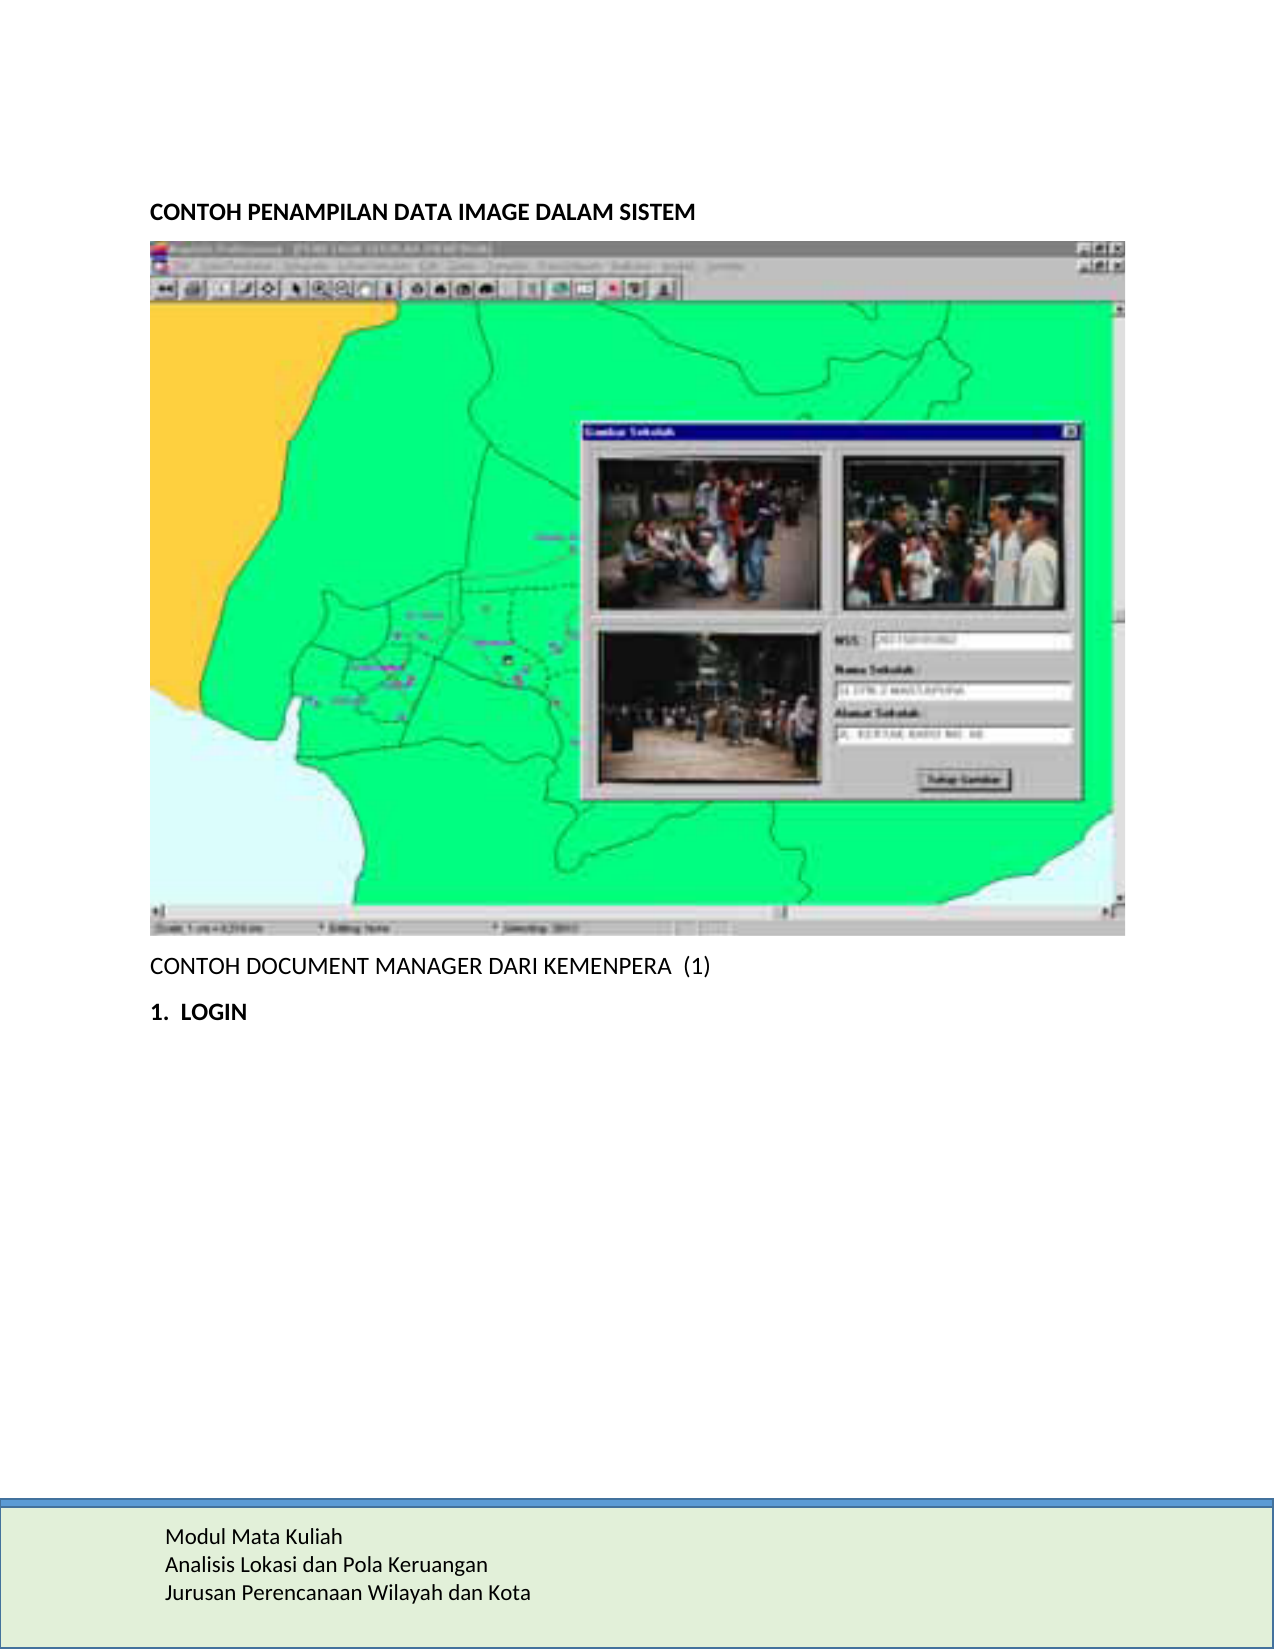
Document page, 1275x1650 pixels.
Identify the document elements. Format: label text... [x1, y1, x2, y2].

text 1. LOGIN [150, 996, 1125, 1026]
text CONTOH PENAMPILAN DATA IMAGE DALAM SISTEM [150, 196, 1125, 226]
text CONTOH DOCUMENT MANAGER DARI KEMENPERA (1) [150, 950, 1125, 980]
